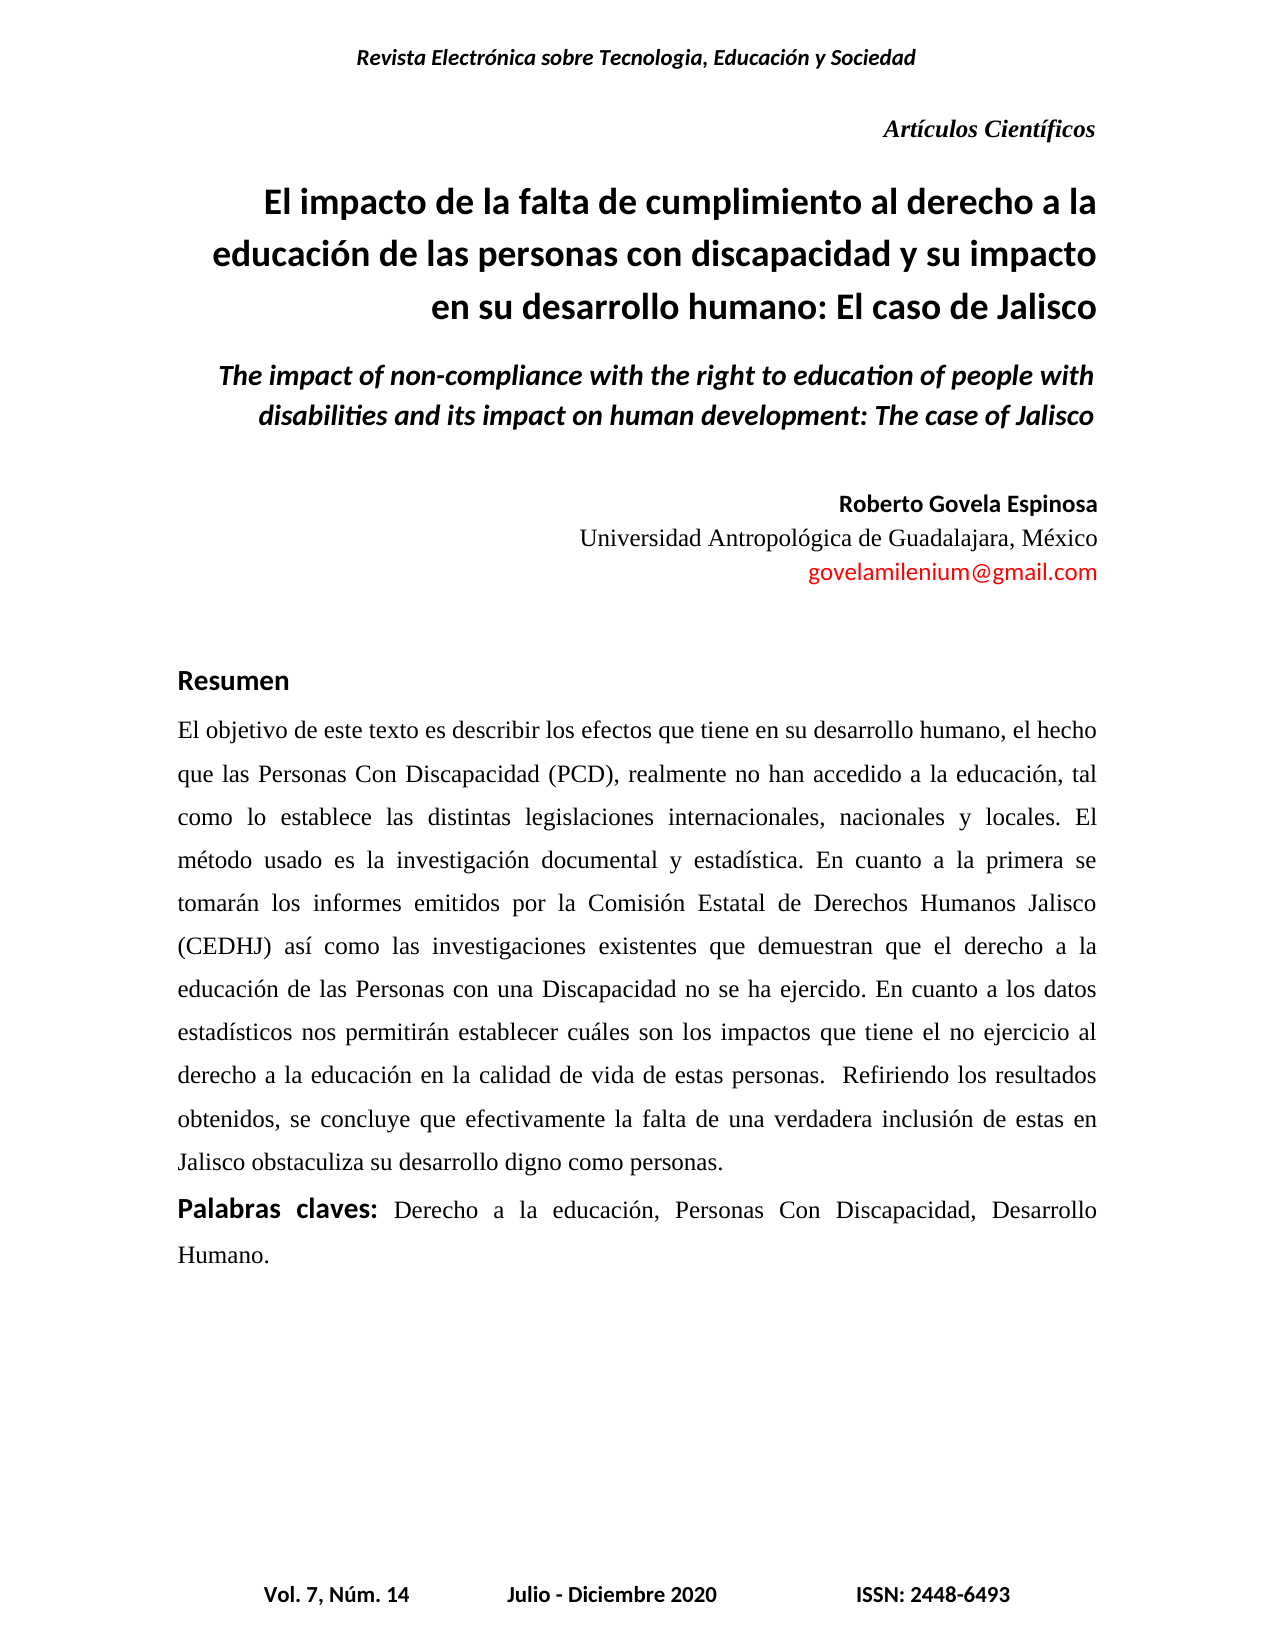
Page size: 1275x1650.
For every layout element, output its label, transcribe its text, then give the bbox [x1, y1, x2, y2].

text El objetivo de este texto es describir los efectos que tiene en su desarrollo humano, el hecho que las Personas Con Discapacidad (PCD), realmente no han accedido a la educación, tal como lo establece las distintas legislaciones internacionales, nacionales y locales. El método usado es la investigación documental y estadística. En cuanto a la primera se tomarán los informes emitidos por la Comisión Estatal de Derechos Humanos Jalisco (CEDHJ) así como las investigaciones existentes que demuestran que el derecho a la educación de las Personas con una Discapacidad no se ha ejercido. En cuanto a los datos estadísticos nos permitirán establecer cuáles son los impactos que tiene el no ejercicio al derecho a la educación en la calidad de vida de estas personas. Refiriendo los resultados obtenidos, se concluye que efectivamente la falta de una verdadera inclusión de estas en Jalisco obstaculiza su desarrollo digno como personas. [177, 716, 1098, 1176]
text Universidad Antropológica de Guadalajara, México [177, 523, 1098, 552]
text govelamilenium@gmail.com [177, 556, 1098, 587]
text Resumen [177, 662, 1098, 698]
text The impact of non-compliance with the right to education of people with disabilities and its impact on human development: The case of Jalisco [177, 357, 1098, 433]
text Palabras claves: Derecho a la educación, Personas Con Discapacidad, Desarrollo Humano. [177, 1190, 1098, 1269]
text Roberto Govela Espinosa [177, 488, 1098, 518]
text El impacto de la falta de cumplimiento al derecho a la educación de las personas con discapacidad y su impacto en su desarrollo humano: El caso de Jalisco [177, 178, 1098, 329]
text Artículos Científicos [177, 114, 1098, 142]
